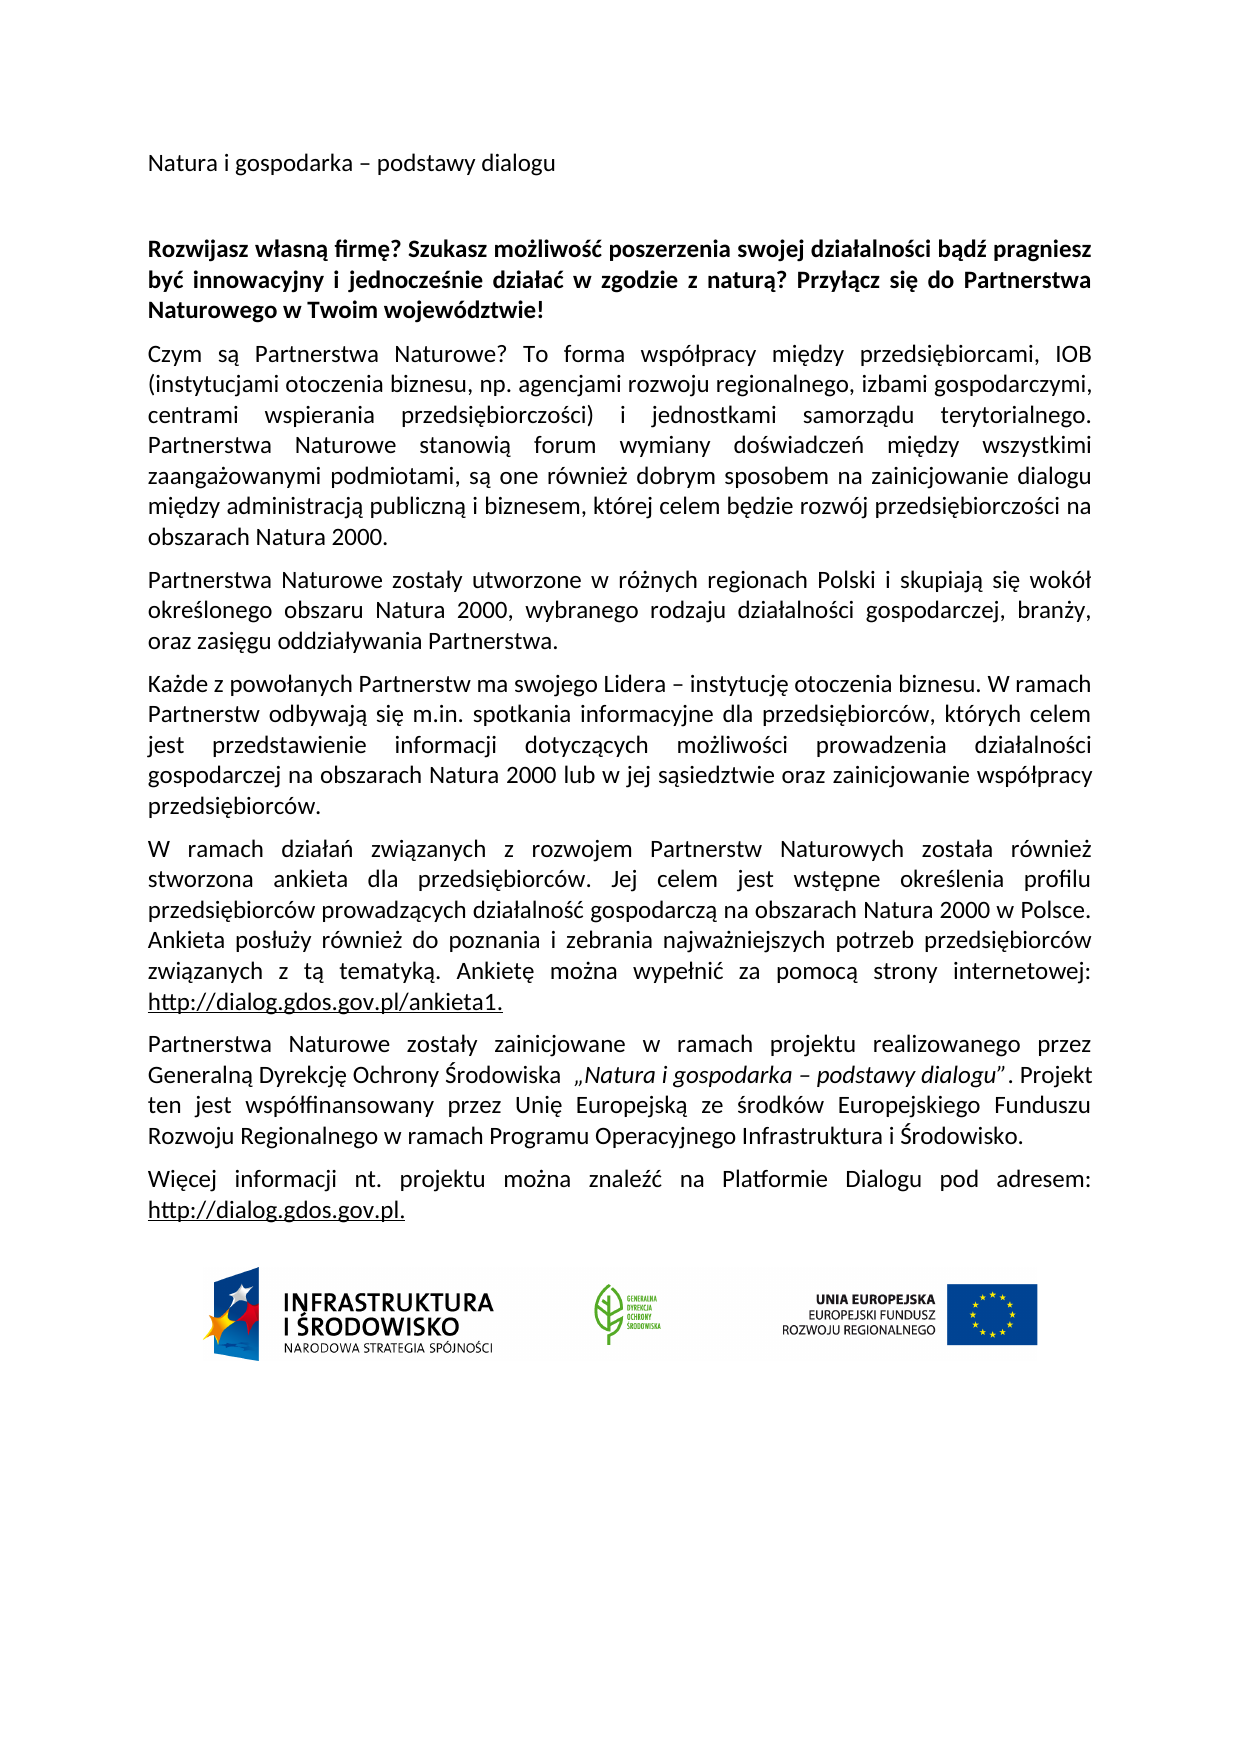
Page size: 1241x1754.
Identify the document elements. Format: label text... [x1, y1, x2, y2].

text Natura i gospodarka – podstawy dialogu [148, 148, 1093, 178]
text Rozwijasz własną firmę? Szukasz możliwość poszerzenia swojej działalności bądź pragniesz być innowacyjny i jednocześnie działać w zgodzie z naturą? Przyłącz się do Partnerstwa Naturowego w Twoim województwie! [148, 234, 1093, 325]
text Każde z powołanych Partnerstw ma swojego Lidera – instytucję otoczenia biznesu. W ramach Partnerstw odbywają się m.in. spotkania informacyjne dla przedsiębiorców, których celem jest przedstawienie informacji dotyczących możliwości prowadzenia działalności gospodarczej na obszarach Natura 2000 lub w jej sąsiedztwie oraz zainicjowanie współpracy przedsiębiorców. [148, 668, 1093, 821]
text Partnerstwa Naturowe zostały zainicjowane w ramach projektu realizowanego przez Generalną Dyrekcję Ochrony Środowiska „Natura i gospodarka – podstawy dialogu”. Projekt ten jest współfinansowany przez Unię Europejską ze środków Europejskiego Funduszu Rozwoju Regionalnego w ramach Programu Operacyjnego Infrastruktura i Środowisko. [148, 1029, 1093, 1151]
text Partnerstwa Naturowe zostały utworzone w różnych regionach Polski i skupiają się wokół określonego obszaru Natura 2000, wybranego rodzaju działalności gospodarczej, branży, oraz zasięgu oddziaływania Partnerstwa. [148, 564, 1093, 655]
picture [202, 1267, 1038, 1361]
text W ramach działań związanych z rozwojem Partnerstw Naturowych została również stworzona ankieta dla przedsiębiorców. Jej celem jest wstępne określenia profilu przedsiębiorców prowadzących działalność gospodarczą na obszarach Natura 2000 w Polsce. Ankieta posłuży również do poznania i zebrania najważniejszych potrzeb przedsiębiorców związanych z tą tematyką. Ankietę można wypełnić za pomocą strony internetowej: http://dialog.gdos.gov.pl/ankieta1. [148, 833, 1093, 1016]
text Czym są Partnerstwa Naturowe? To forma współpracy między przedsiębiorcami, IOB (instytucjami otoczenia biznesu, np. agencjami rozwoju regionalnego, izbami gospodarczymi, centrami wspierania przedsiębiorczości) i jednostkami samorządu terytorialnego. Partnerstwa Naturowe stanowią forum wymiany doświadczeń między wszystkimi zaangażowanymi podmiotami, są one również dobrym sposobem na zainicjowanie dialogu między administracją publiczną i biznesem, której celem będzie rozwój przedsiębiorczości na obszarach Natura 2000. [148, 338, 1093, 551]
text Więcej informacji nt. projektu można znaleźć na Platformie Dialogu pod adresem: http://dialog.gdos.gov.pl. [148, 1163, 1093, 1224]
